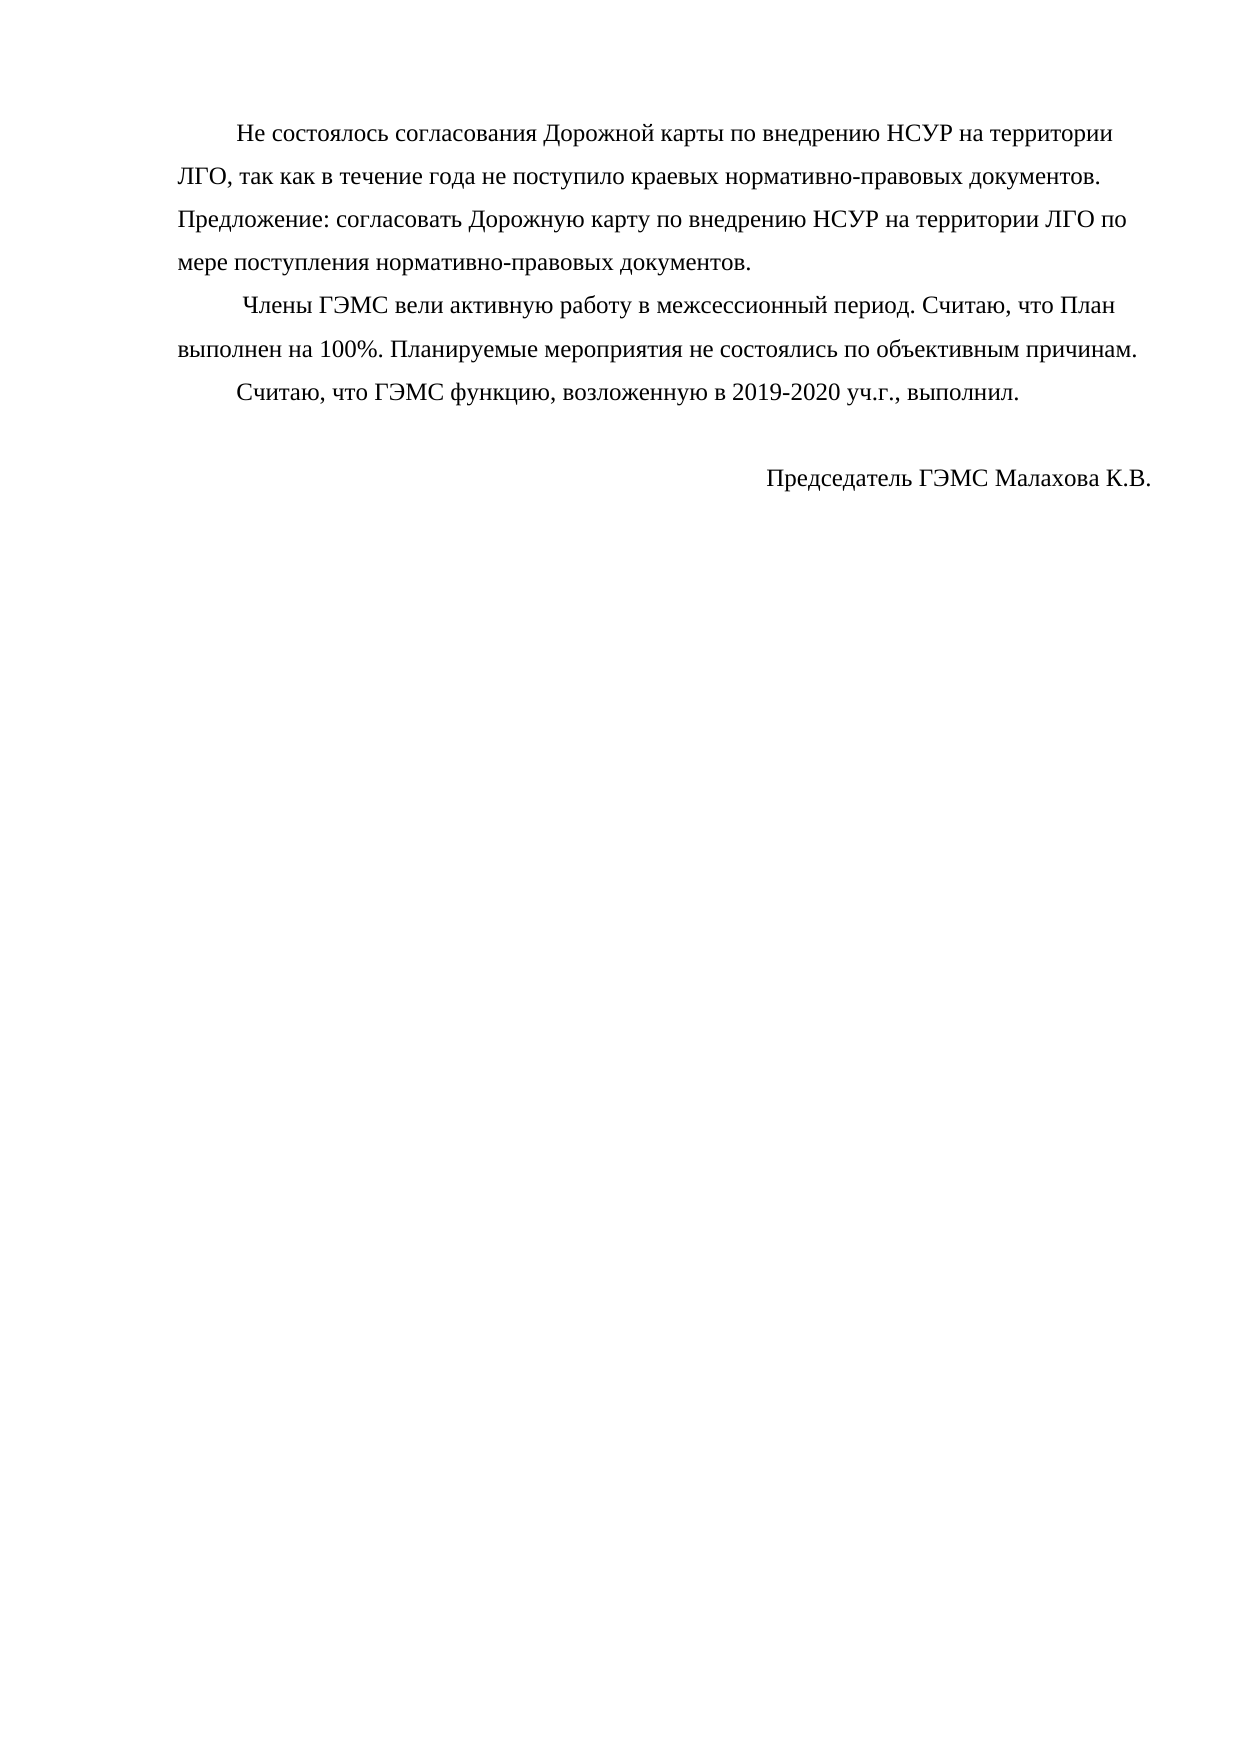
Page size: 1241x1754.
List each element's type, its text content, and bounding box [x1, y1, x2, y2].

text Председатель ГЭМС Малахова К.В. [177, 463, 1152, 492]
list Не состоялось согласования Дорожной карты по внедрению НСУР на территории ЛГО, так как в течение года не поступило краевых нормативно-правовых документов. Предложение: согласовать Дорожную карту по внедрению НСУР на территории ЛГО по мере поступления нормативно-правовых документов. [177, 118, 1152, 276]
list Считаю, что ГЭМС функцию, возложенную в 2019-2020 уч.г., выполнил. [177, 377, 1152, 406]
list Члены ГЭМС вели активную работу в межсессионный период. Считаю, что План выполнен на 100%. Планируемые мероприятия не состоялись по объективным причинам. [177, 291, 1152, 362]
